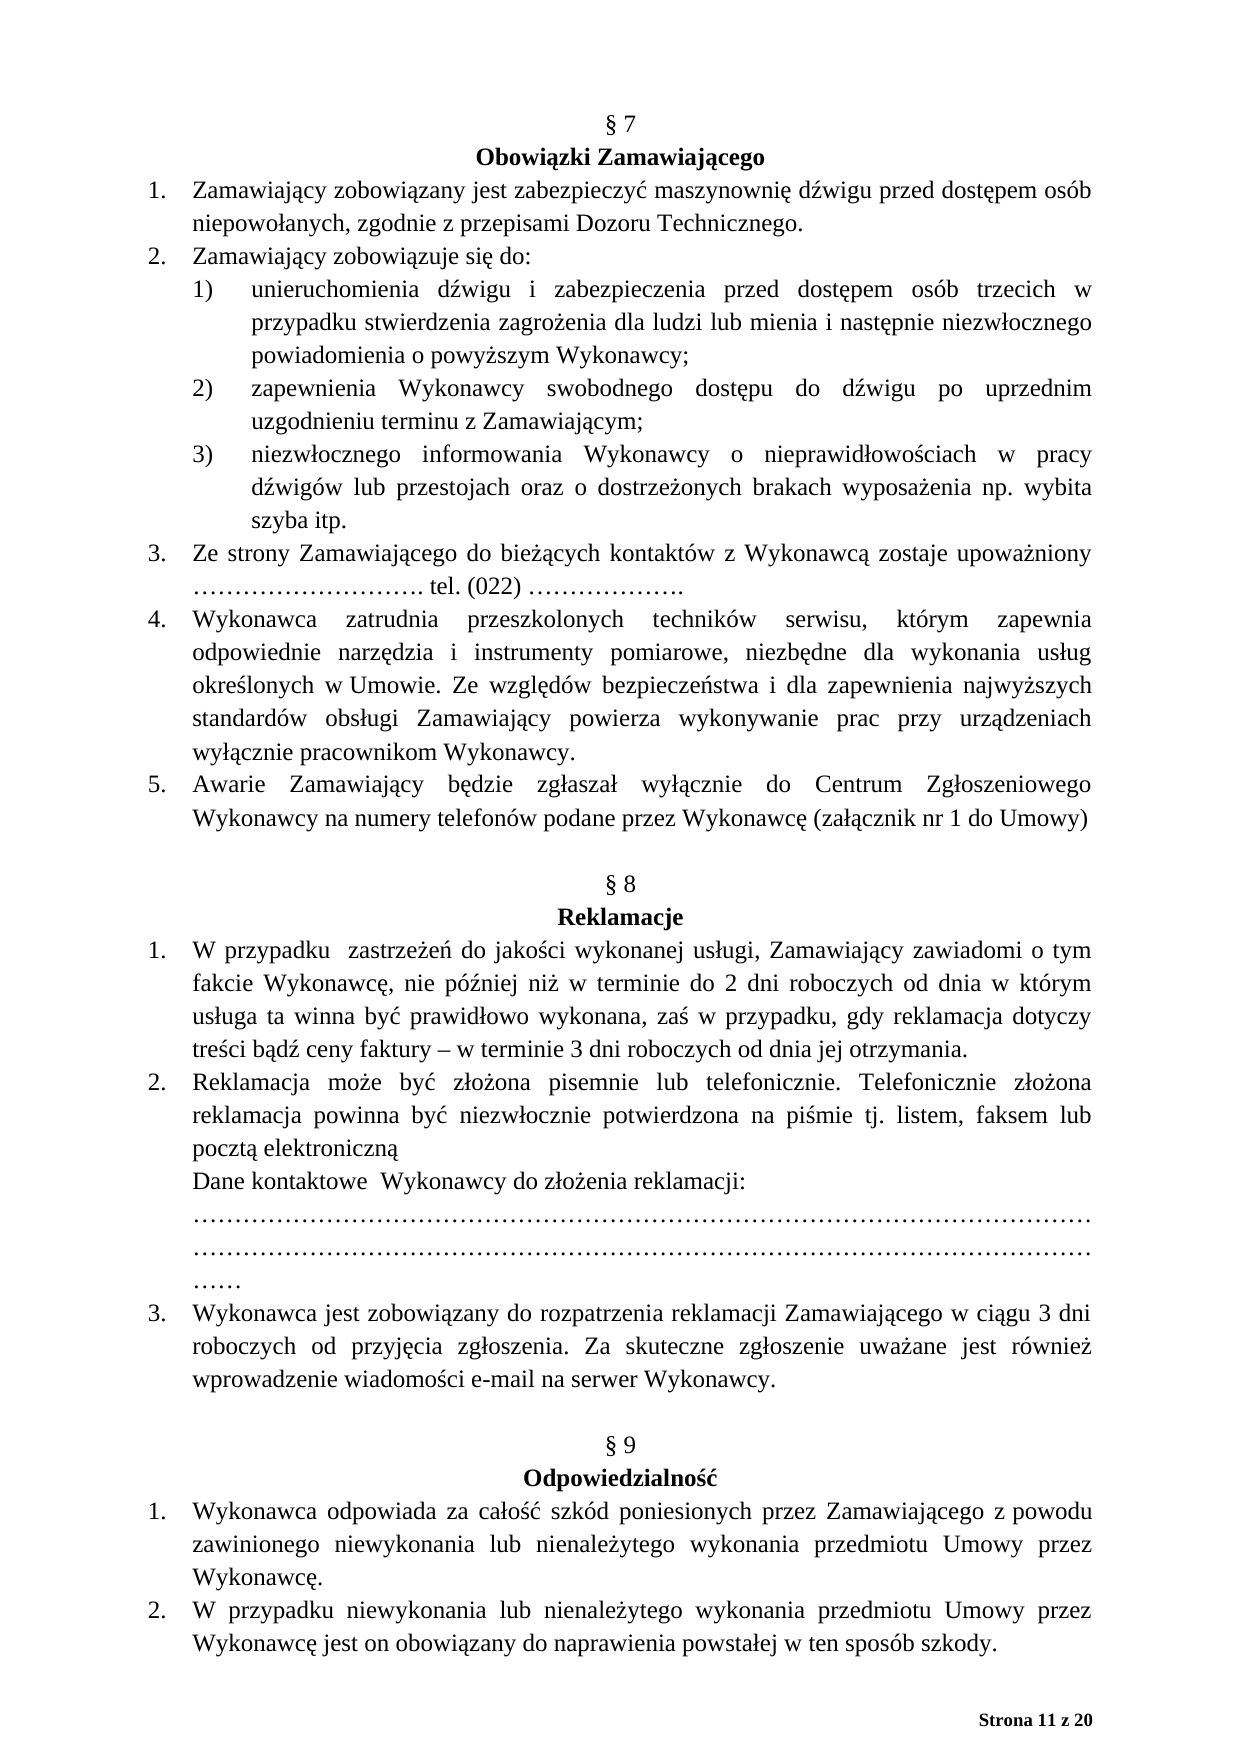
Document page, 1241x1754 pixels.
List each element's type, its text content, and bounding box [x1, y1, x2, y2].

text Obowiązki Zamawiającego [148, 142, 1092, 171]
text Odpowiedzialność [148, 1463, 1092, 1492]
list unieruchomienia dźwigu i zabezpieczenia przed dostępem osób trzecich w przypadku stwierdzenia zagrożenia dla ludzi lub mienia i następnie niezwłocznego powiadomienia o powyższym Wykonawcy; [192, 274, 1092, 369]
list Zamawiający zobowiązany jest zabezpieczyć maszynownię dźwigu przed dostępem osób niepowołanych, zgodnie z przepisami Dozoru Technicznego. [148, 175, 1092, 237]
text Dane kontaktowe Wykonawcy do złożenia reklamacji: [192, 1166, 1092, 1194]
list Awarie Zamawiający będzie zgłaszał wyłącznie do Centrum Zgłoszeniowego Wykonawcy na numery telefonów podane przez Wykonawcę (załącznik nr 1 do Umowy) [148, 769, 1092, 831]
list W przypadku niewykonania lub nienależytego wykonania przedmiotu Umowy przez Wykonawcę jest on obowiązany do naprawienia powstałej w ten sposób szkody. [148, 1595, 1092, 1657]
list Wykonawca zatrudnia przeszkolonych techników serwisu, którym zapewnia odpowiednie narzędzia i instrumenty pomiarowe, niezbędne dla wykonania usług określonych w Umowie. Ze względów bezpieczeństwa i dla zapewnienia najwyższych standardów obsługi Zamawiający powierza wykonywanie prac przy urządzeniach wyłącznie pracownikom Wykonawcy. [148, 604, 1092, 765]
list zapewnienia Wykonawcy swobodnego dostępu do dźwigu po uprzednim uzgodnieniu terminu z Zamawiającym; [192, 373, 1092, 435]
list Reklamacja może być złożona pisemnie lub telefonicznie. Telefonicznie złożona reklamacja powinna być niezwłocznie potwierdzona na piśmie tj. listem, faksem lub pocztą elektroniczną [148, 1067, 1092, 1162]
list niezwłocznego informowania Wykonawcy o nieprawidłowościach w pracy dźwigów lub przestojach oraz o dostrzeżonych brakach wyposażenia np. wybita szyba itp. [192, 439, 1092, 534]
list Ze strony Zamawiającego do bieżących kontaktów z Wykonawcą zostaje upoważniony ………………………. tel. (022) ………………. [148, 538, 1092, 600]
list Wykonawca jest zobowiązany do rozpatrzenia reklamacji Zamawiającego w ciągu 3 dni roboczych od przyjęcia zgłoszenia. Za skuteczne zgłoszenie uważane jest również wprowadzenie wiadomości e-mail na serwer Wykonawcy. [148, 1298, 1092, 1393]
text Reklamacje [148, 902, 1092, 930]
list Zamawiający zobowiązuje się do: [148, 241, 1092, 270]
text § 9 [148, 1430, 1092, 1459]
list W przypadku zastrzeżeń do jakości wykonanej usługi, Zamawiający zawiadomi o tym fakcie Wykonawcę, nie później niż w terminie do 2 dni roboczych od dnia w którym usługa ta winna być prawidłowo wykonana, zaś w przypadku, gdy reklamacja dotyczy treści bądź ceny faktury – w terminie 3 dni roboczych od dnia jej otrzymania. [148, 935, 1092, 1062]
list Wykonawca odpowiada za całość szkód poniesionych przez Zamawiającego z powodu zawinionego niewykonania lub nienależytego wykonania przedmiotu Umowy przez Wykonawcę. [148, 1496, 1092, 1591]
text …………………………………………………………………………………………………………………………………………………………………………………………………… [192, 1199, 1092, 1294]
text § 8 [148, 869, 1092, 897]
text § 7 [148, 109, 1092, 138]
